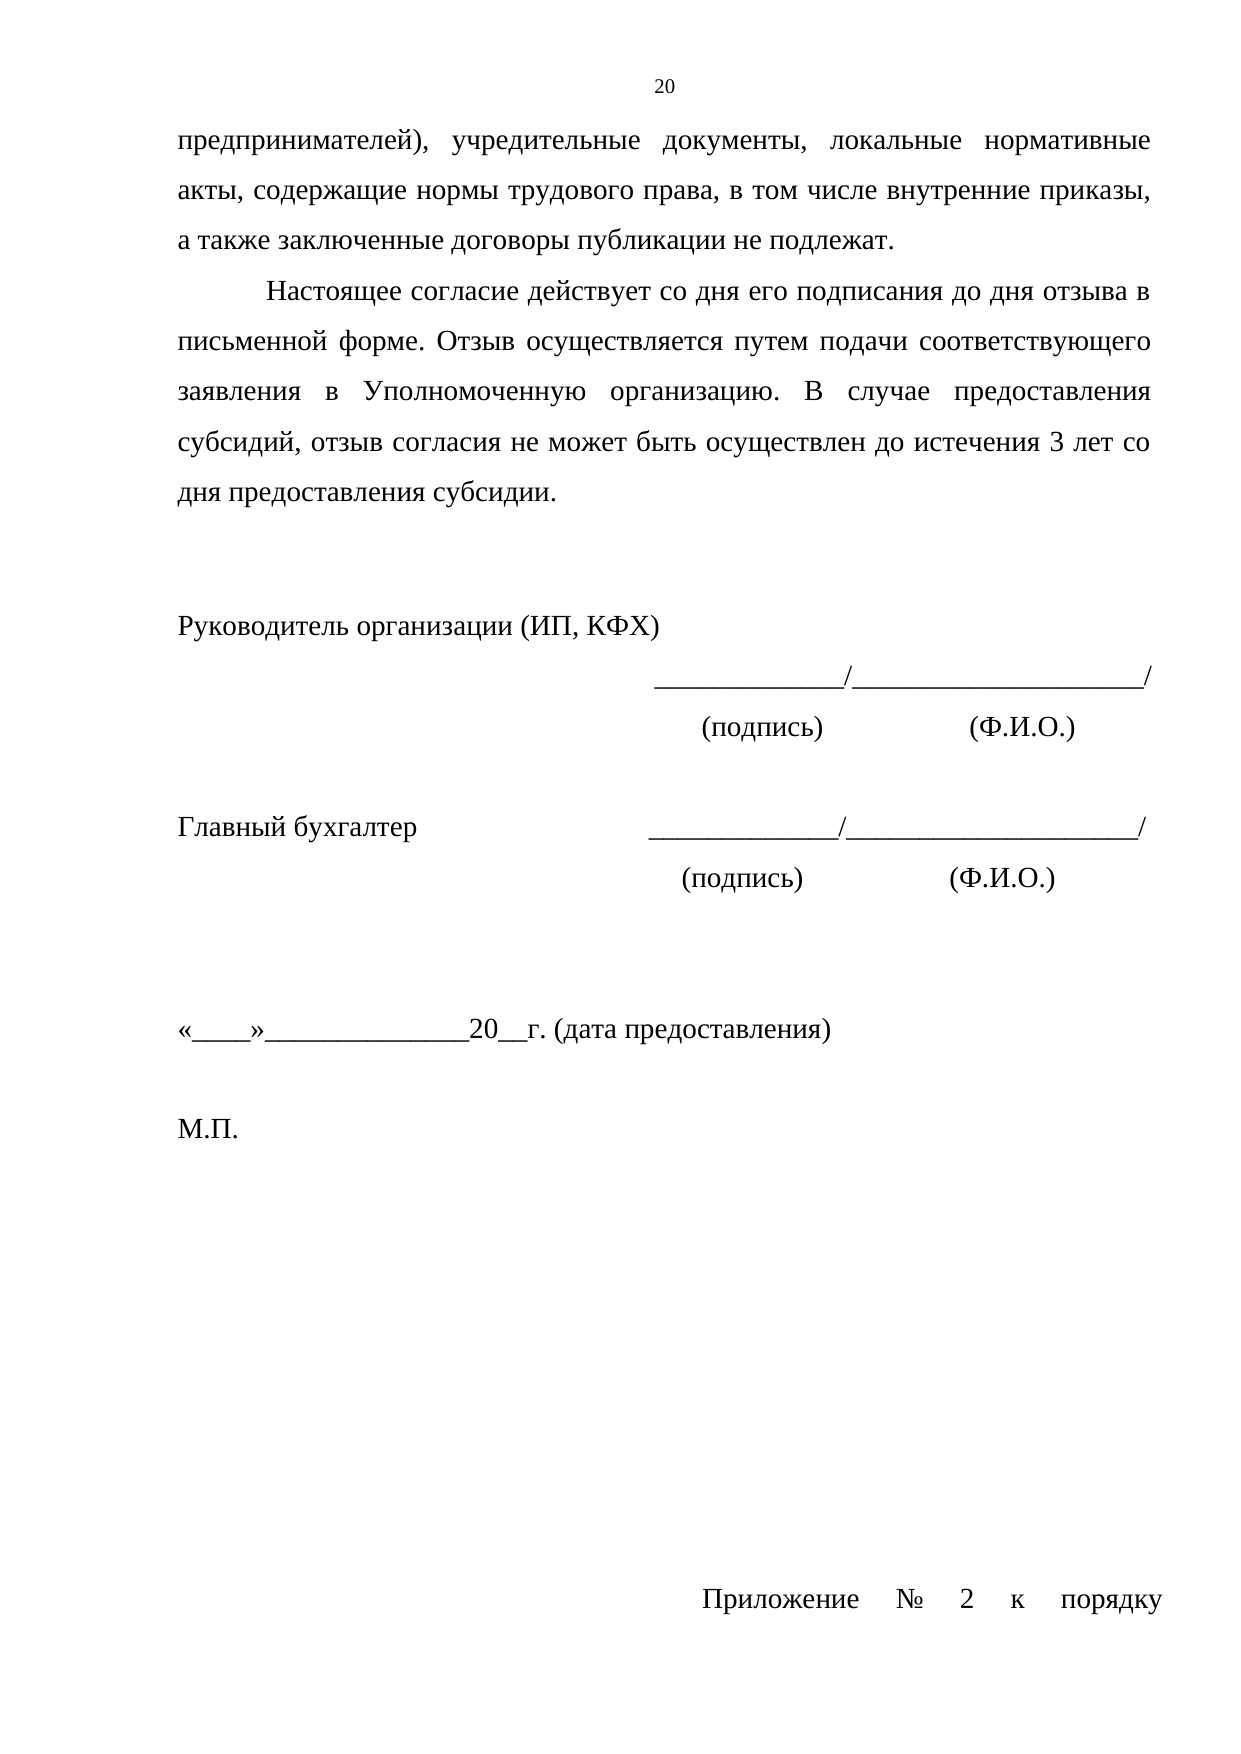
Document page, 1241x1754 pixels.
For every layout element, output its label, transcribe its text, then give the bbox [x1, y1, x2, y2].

text «____»______________20__г. (дата предоставления) [177, 1011, 1152, 1044]
text _____________/____________________/ [473, 658, 1152, 692]
text (подпись) (Ф.И.О.) [177, 860, 1152, 893]
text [177, 122, 1152, 256]
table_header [691, 1581, 1174, 1614]
text М.П. [177, 1111, 1152, 1145]
text Главный бухгалтер _____________/____________________/ [177, 809, 1152, 843]
text Руководитель организации (ИП, КФХ) [177, 608, 1152, 642]
text Настоящее согласие действует со дня его подписания до дня отзыва в письменной форме. Отзыв осуществляется путем подачи соответствующего заявления в Уполномоченную организацию. В случае предоставления субсидий, отзыв согласия не может быть осуществлен до истечения 3 лет со дня предоставления субсидии. [177, 273, 1152, 508]
text (подпись) (Ф.И.О.) [177, 709, 1152, 742]
